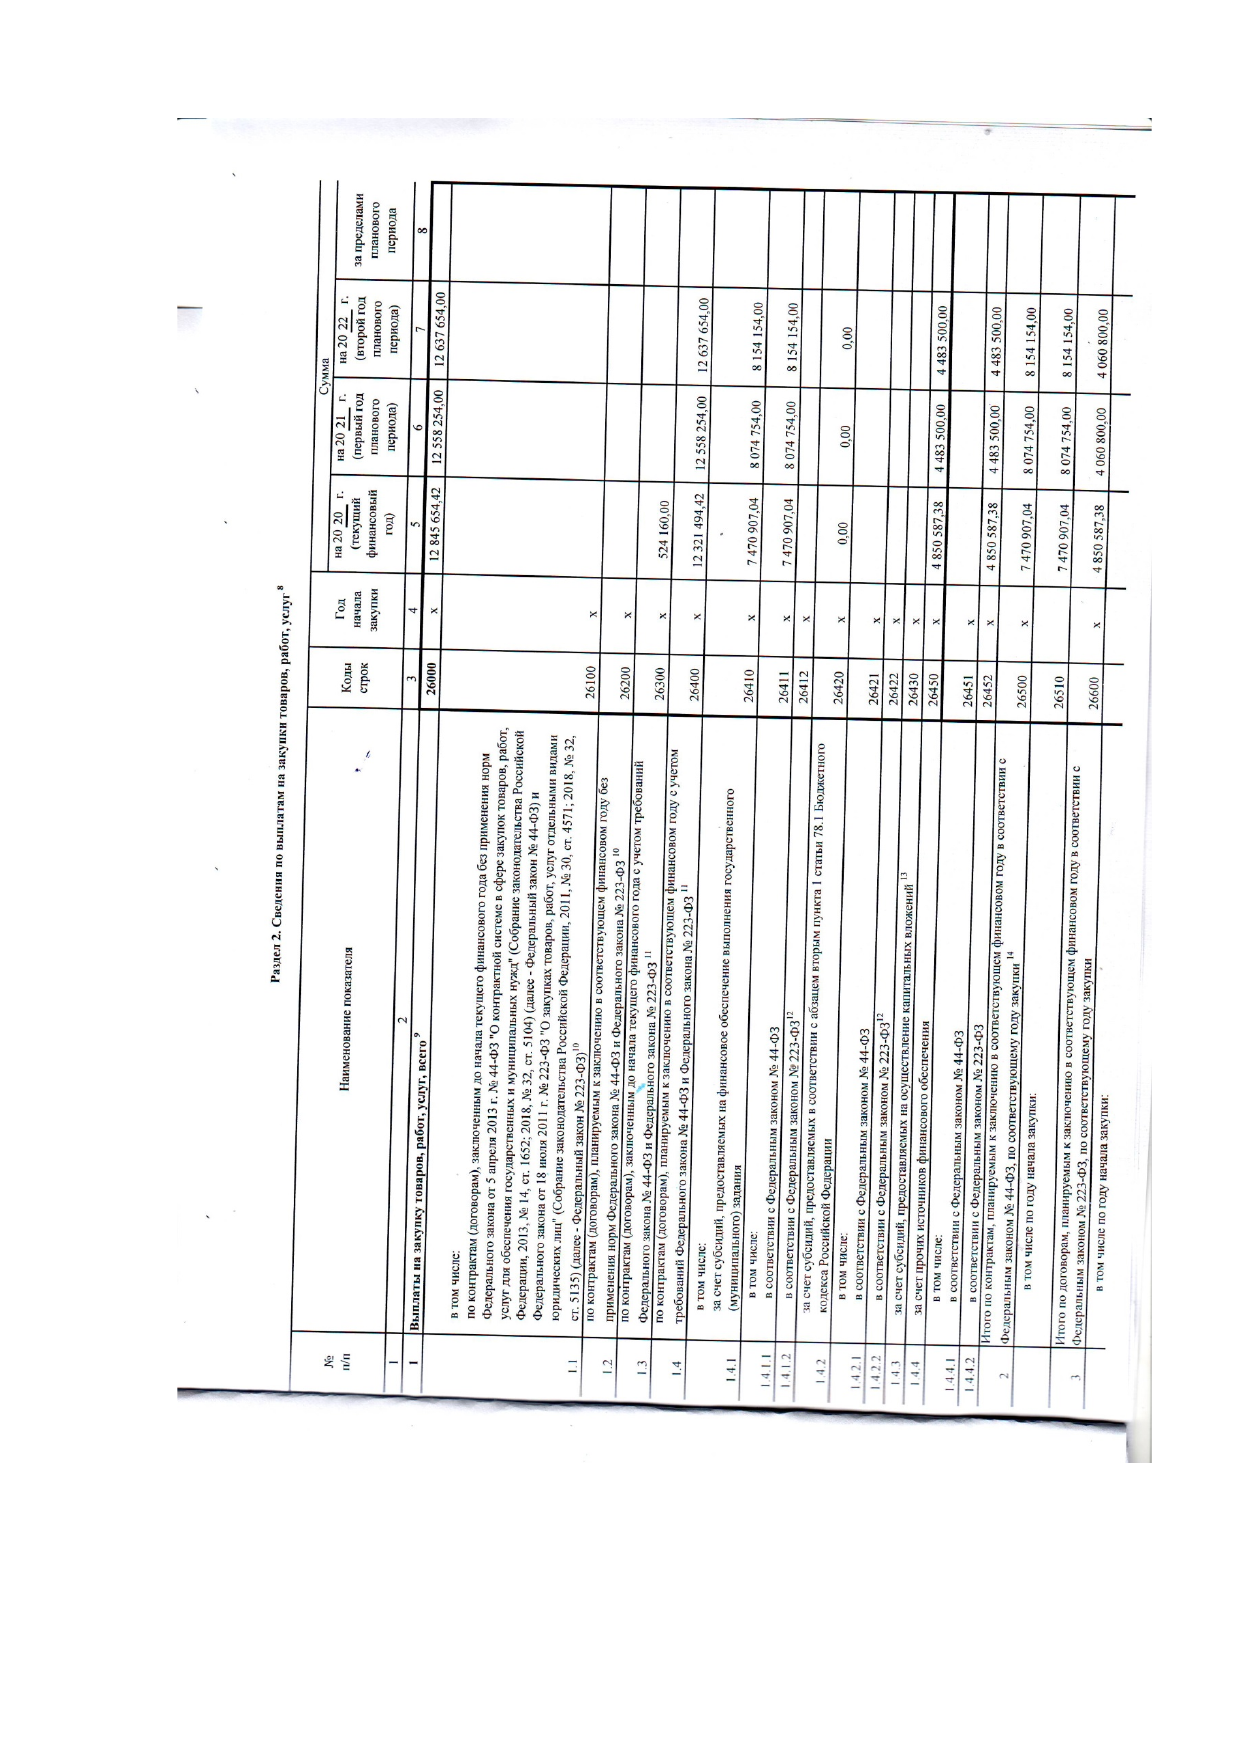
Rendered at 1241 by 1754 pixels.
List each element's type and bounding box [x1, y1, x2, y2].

picture [177, 118, 1152, 1463]
